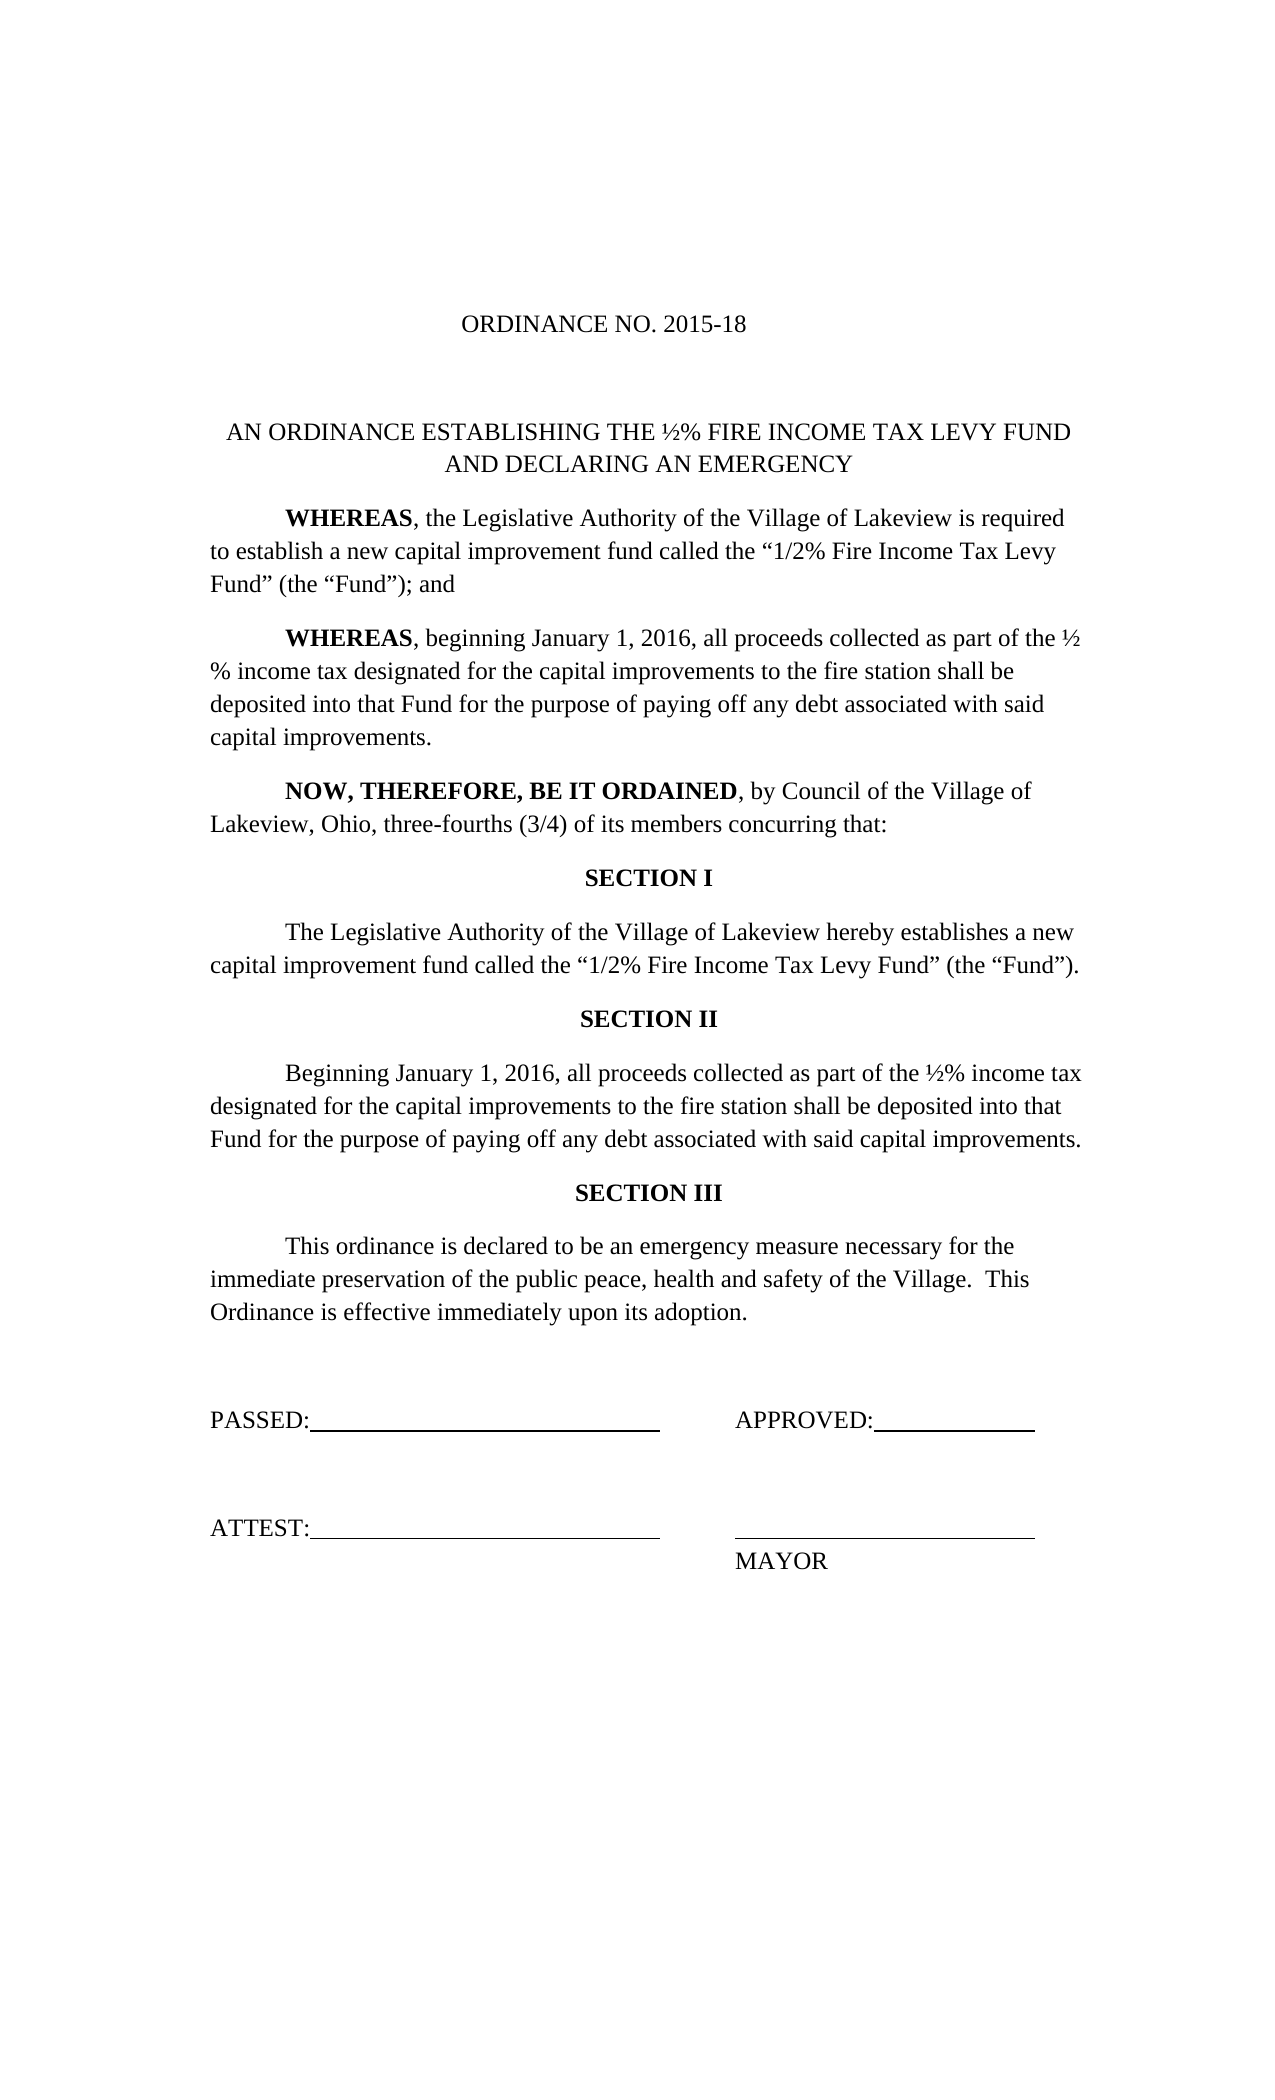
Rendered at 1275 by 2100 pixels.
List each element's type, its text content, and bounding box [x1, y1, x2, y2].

text SECTION II [210, 1004, 1087, 1033]
text NOW, THEREFORE, BE IT ORDAINED, by Council of the Village of Lakeview, Ohio, three-fourths (3/4) of its members concurring that: [210, 776, 1087, 838]
text This ordinance is declared to be an emergency measure necessary for the immediate preservation of the public peace, health and safety of the Village. This Ordinance is effective immediately upon its adoption. [210, 1231, 1087, 1326]
text SECTION III [210, 1178, 1087, 1206]
text ATTEST: MAYOR [210, 1513, 1087, 1608]
text WHEREAS, the Legislative Authority of the Village of Lakeview is required to establish a new capital improvement fund called the “1/2% Fire Income Tax Levy Fund” (the “Fund”); and [210, 503, 1087, 598]
text Beginning January 1, 2016, all proceeds collected as part of the ½% income tax designated for the capital improvements to the fire station shall be deposited into that Fund for the purpose of paying off any debt associated with said capital improvements. [210, 1058, 1087, 1152]
text The Legislative Authority of the Village of Lakeview hereby establishes a new capital improvement fund called the “1/2% Fire Income Tax Levy Fund” (the “Fund”). [210, 917, 1087, 979]
text SECTION I [210, 863, 1087, 892]
text WHEREAS, beginning January 1, 2016, all proceeds collected as part of the ½% income tax designated for the capital improvements to the fire station shall be deposited into that Fund for the purpose of paying off any debt associated with said capital improvements. [210, 623, 1087, 751]
text PASSED: APPROVED: [210, 1405, 1087, 1434]
text AN ORDINANCE ESTABLISHING THE ½% FIRE INCOME TAX LEVY FUND AND DECLARING AN EMERGENCY [210, 417, 1087, 478]
text ORDINANCE NO. 2015-18 [210, 309, 1087, 338]
